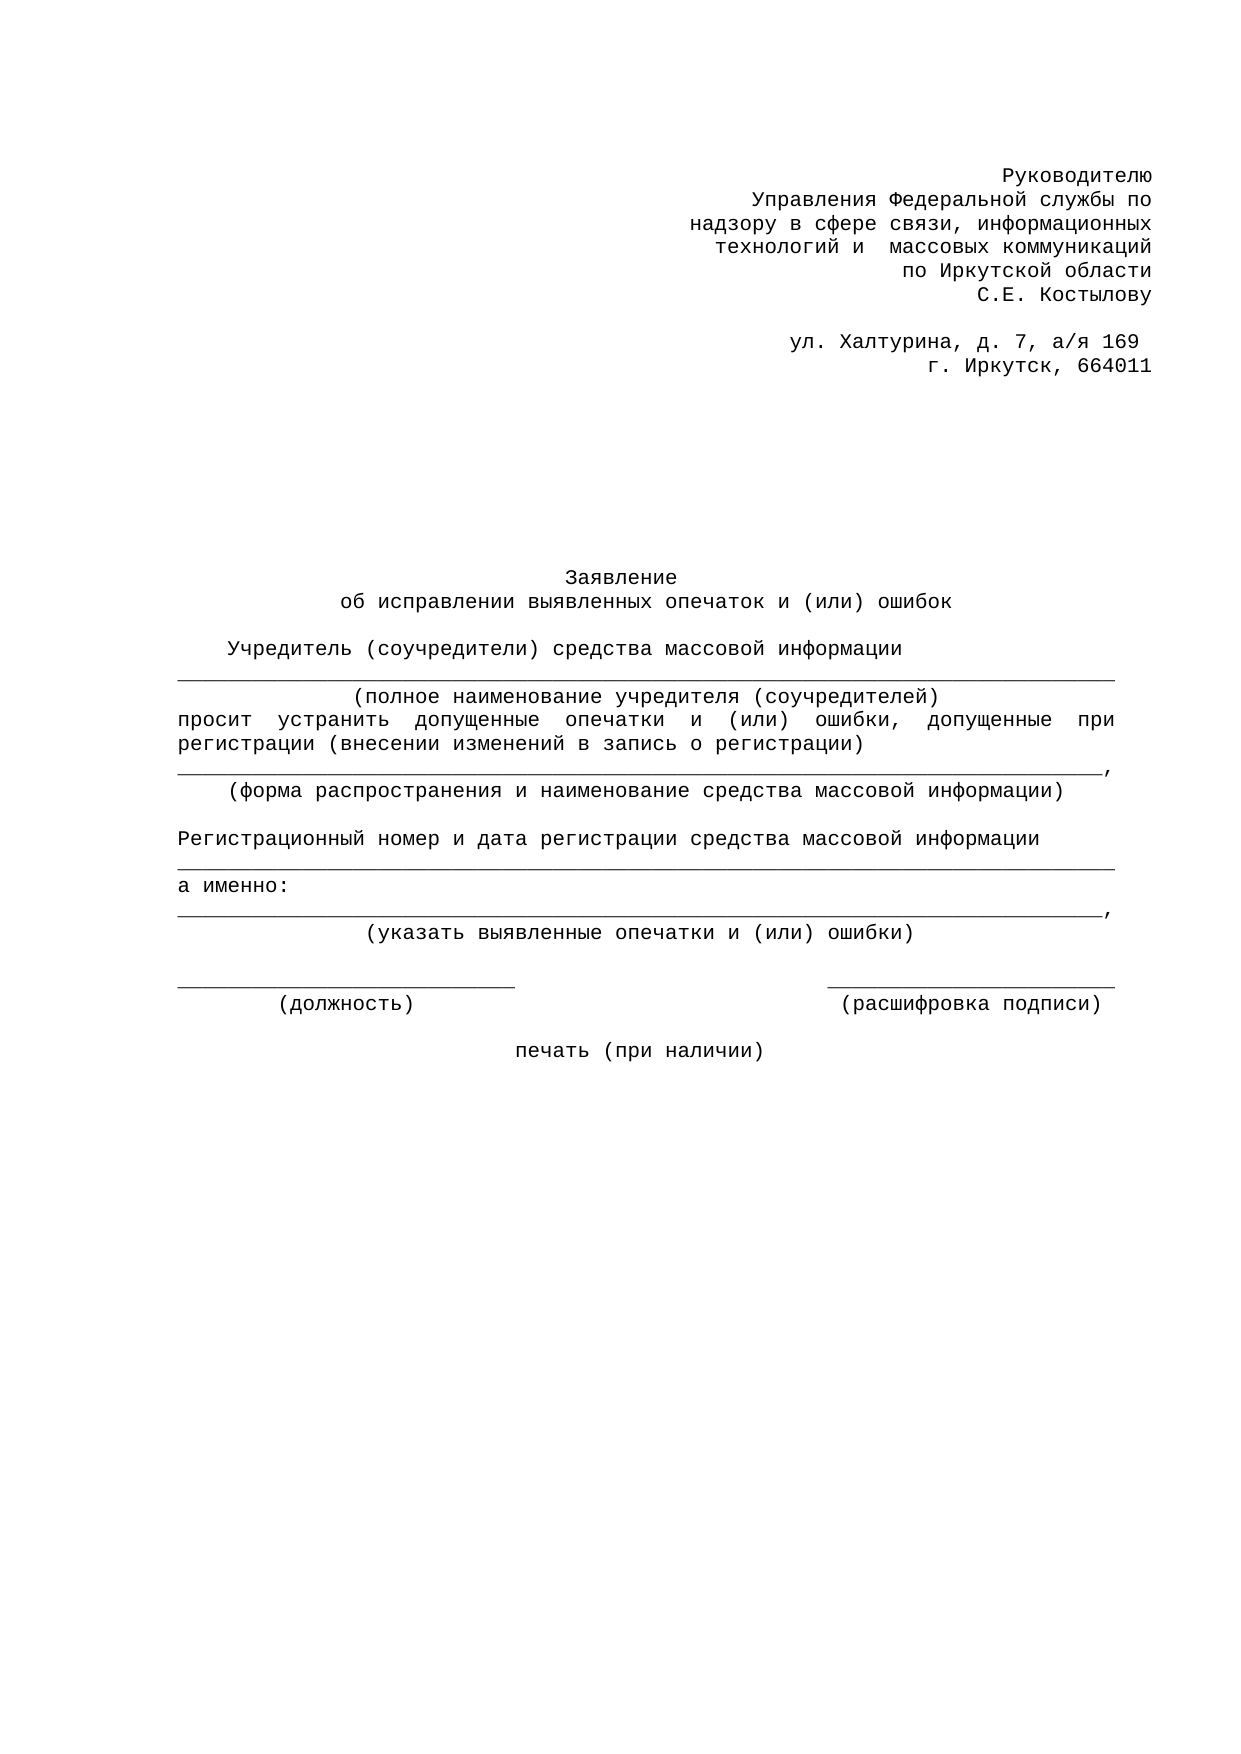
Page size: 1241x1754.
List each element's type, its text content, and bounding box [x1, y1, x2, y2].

text регистрации (внесении изменений в запись о регистрации) [177, 733, 1152, 757]
text (форма распространения и наименование средства массовой информации) [177, 780, 1152, 804]
text ___________________________ _______________________ [177, 969, 1152, 993]
text (должность) (расшифровка подписи) [177, 993, 1152, 1017]
text С.Е. Костылову [177, 284, 1152, 307]
text ул. Халтурина, д. 7, а/я 169 г. Иркутск, 664011 [177, 331, 1152, 378]
text Заявление [177, 567, 1152, 591]
text а именно: [177, 875, 1152, 898]
text __________________________________________________________________________, [177, 757, 1152, 780]
text __________________________________________________________________________, [177, 898, 1152, 922]
text об исправлении выявленных опечаток и (или) ошибок [177, 591, 1152, 615]
text по Иркутской области [177, 260, 1152, 284]
text ___________________________________________________________________________ [177, 662, 1152, 686]
text технологий и массовых коммуникаций [177, 236, 1152, 260]
text печать (при наличии) [177, 1040, 1152, 1064]
text (полное наименование учредителя (соучредителей) [177, 686, 1152, 709]
text (указать выявленные опечатки и (или) ошибки) [177, 922, 1152, 946]
text просит устранить допущенные опечатки и (или) ошибки, допущенные при [177, 709, 1152, 733]
text Регистрационный номер и дата регистрации средства массовой информации [177, 827, 1152, 851]
text Руководителю Управления Федеральной службы по [177, 165, 1152, 213]
text надзору в сфере связи, информационных [177, 213, 1152, 236]
text Учредитель (соучредители) средства массовой информации [177, 638, 1152, 662]
text ___________________________________________________________________________ [177, 851, 1152, 875]
